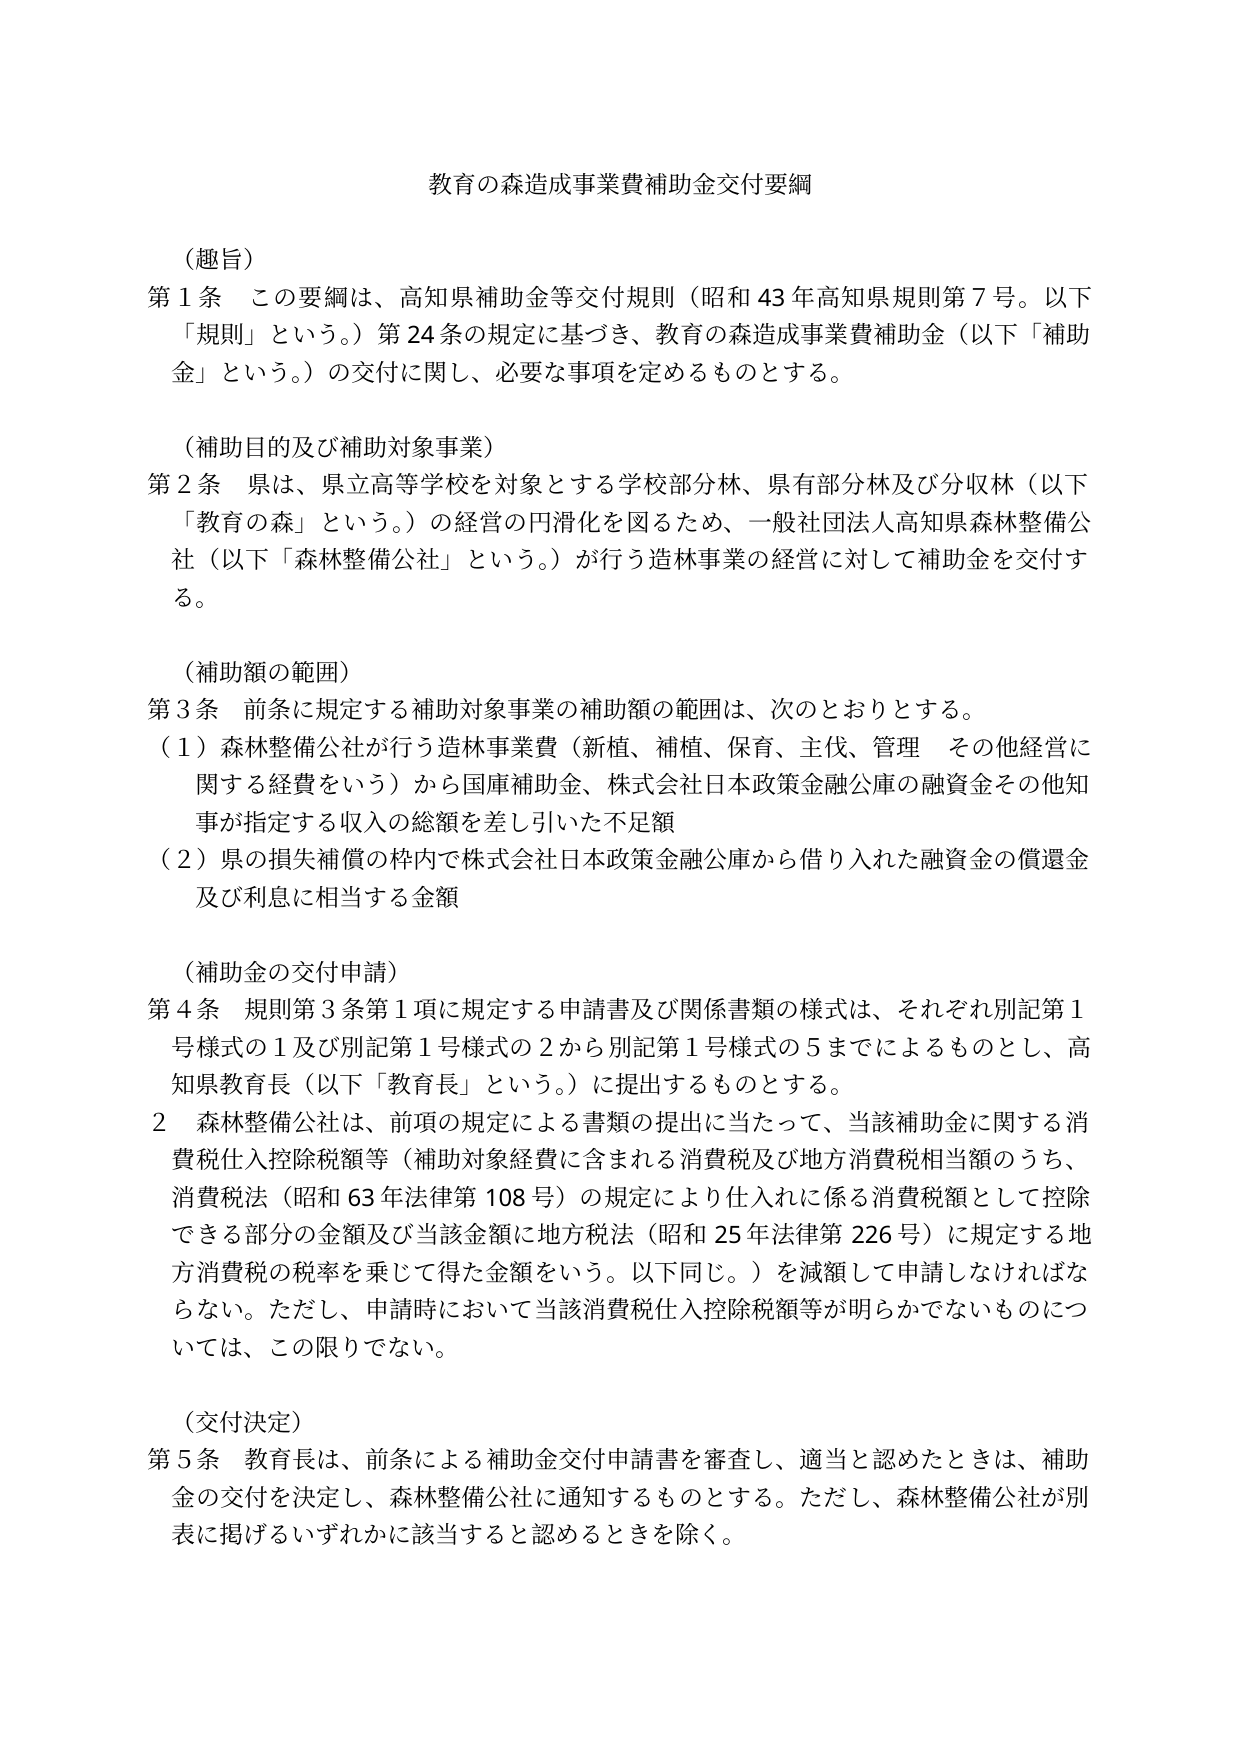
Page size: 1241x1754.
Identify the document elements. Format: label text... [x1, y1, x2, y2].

text （趣旨） [148, 239, 1092, 277]
text 第５条 教育長は、前条による補助金交付申請書を審査し、適当と認めたときは、補助金の交付を決定し、森林整備公社に通知するものとする。ただし、森林整備公社が別表に掲げるいずれかに該当すると認めるときを除く。 [148, 1439, 1092, 1552]
text 第３条 前条に規定する補助対象事業の補助額の範囲は、次のとおりとする。 [148, 689, 1092, 727]
text 教育の森造成事業費補助金交付要綱 [148, 164, 1092, 202]
text （１）森林整備公社が行う造林事業費（新植、補植、保育、主伐、管理 その他経営に関する経費をいう）から国庫補助金、株式会社日本政策金融公庫の融資金その他知事が指定する収入の総額を差し引いた不足額 [148, 727, 1092, 839]
text 第１条 この要綱は、高知県補助金等交付規則（昭和43年高知県規則第７号。以下「規則」という｡）第24条の規定に基づき、教育の森造成事業費補助金（以下「補助金」という｡）の交付に関し、必要な事項を定めるものとする。 [148, 277, 1092, 389]
text 第４条 規則第３条第１項に規定する申請書及び関係書類の様式は、それぞれ別記第１号様式の１及び別記第１号様式の２から別記第１号様式の５までによるものとし、高知県教育長（以下「教育長」という｡）に提出するものとする。 [148, 989, 1092, 1102]
text （補助目的及び補助対象事業） [148, 427, 1092, 464]
text （補助金の交付申請） [148, 952, 1092, 989]
text ２ 森林整備公社は、前項の規定による書類の提出に当たって、当該補助金に関する消費税仕入控除税額等（補助対象経費に含まれる消費税及び地方消費税相当額のうち、消費税法（昭和63年法律第 108号）の規定により仕入れに係る消費税額として控除できる部分の金額及び当該金額に地方税法（昭和25年法律第 226号）に規定する地方消費税の税率を乗じて得た金額をいう。以下同じ。）を減額して申請しなければならない。ただし、申請時において当該消費税仕入控除税額等が明らかでないものについては、この限りでない。 [148, 1102, 1092, 1364]
text 第２条 県は、県立高等学校を対象とする学校部分林、県有部分林及び分収林（以下「教育の森」という｡）の経営の円滑化を図るため、一般社団法人高知県森林整備公社（以下「森林整備公社」という｡）が行う造林事業の経営に対して補助金を交付する。 [148, 464, 1092, 614]
text （交付決定） [148, 1402, 1092, 1439]
text （２）県の損失補償の枠内で株式会社日本政策金融公庫から借り入れた融資金の償還金及び利息に相当する金額 [148, 839, 1092, 914]
text （補助額の範囲） [148, 652, 1092, 689]
